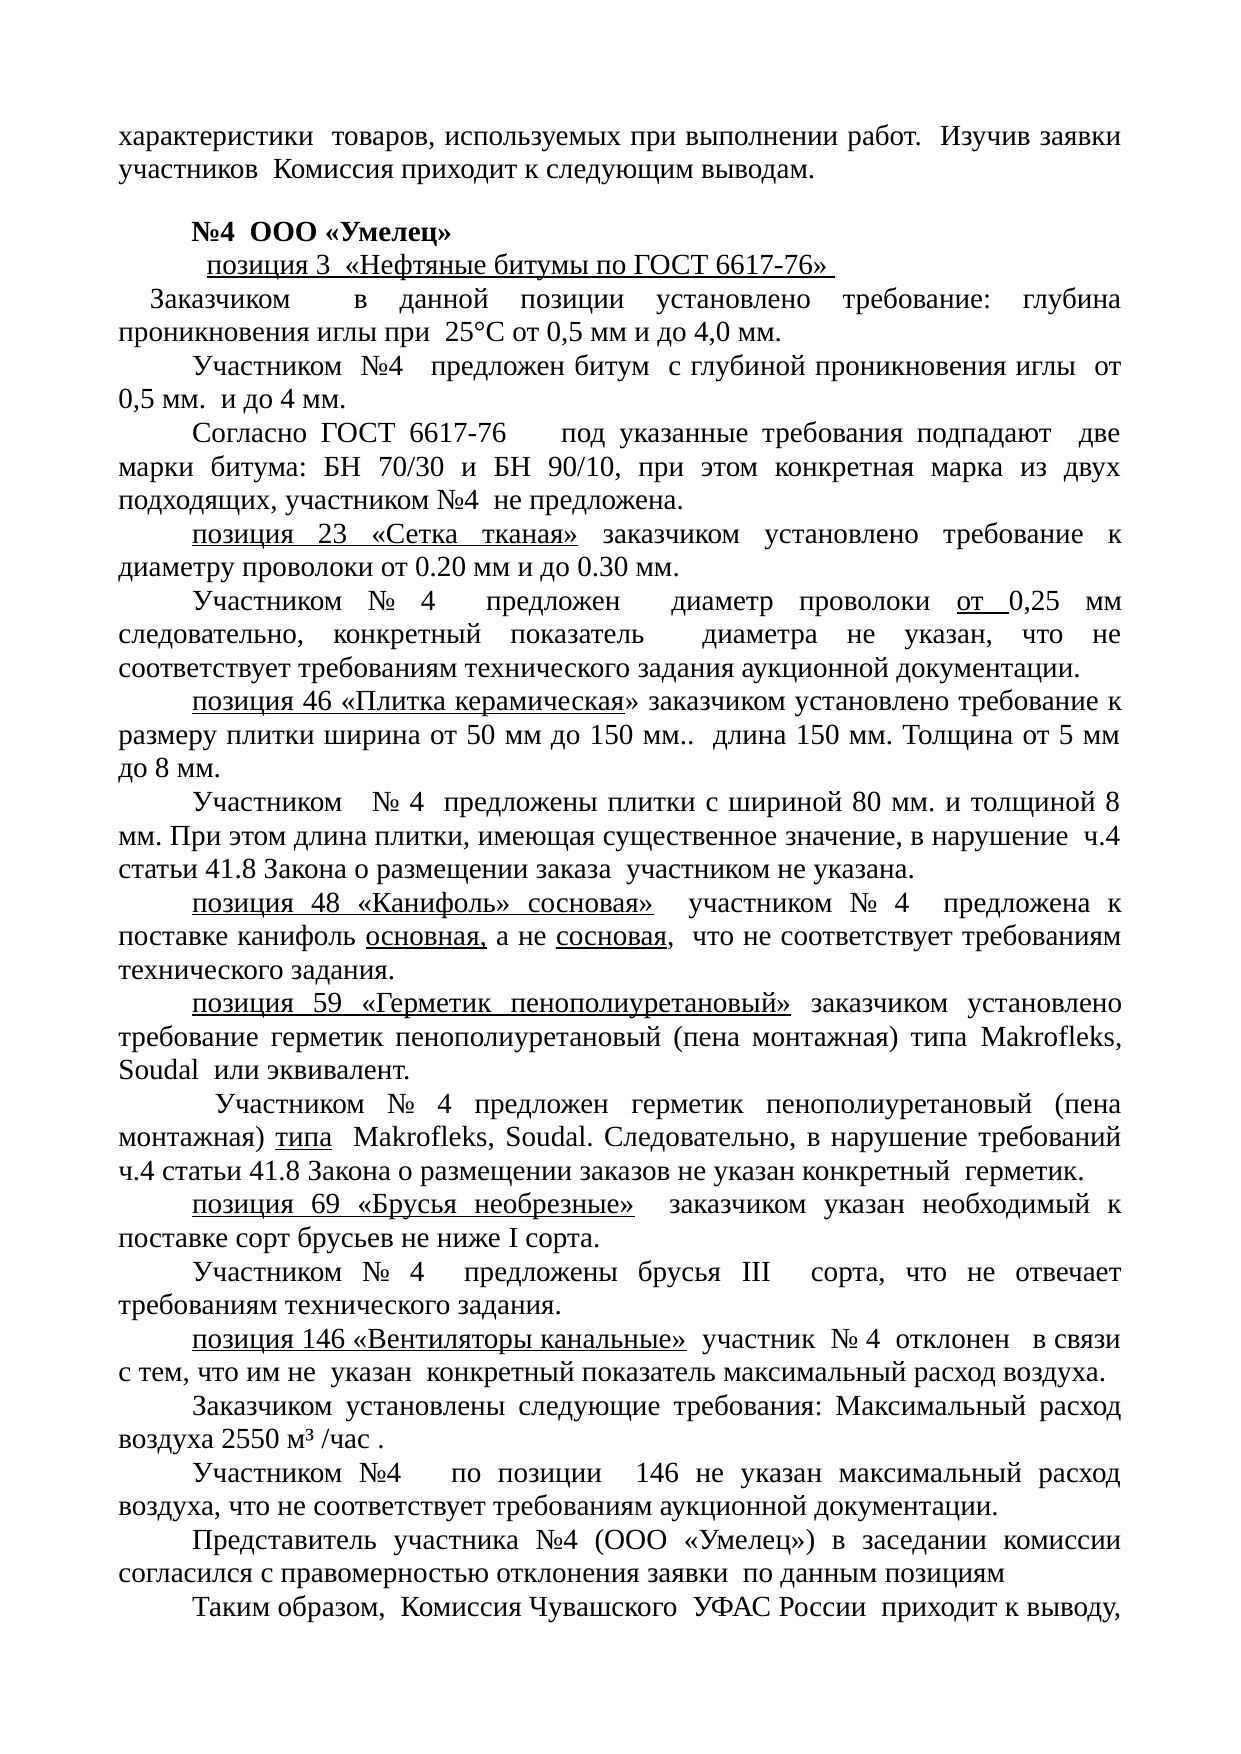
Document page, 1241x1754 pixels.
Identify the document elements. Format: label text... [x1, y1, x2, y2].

text Согласно ГОСТ 6617-76 под указанные требования подпадают две марки битума: БН 70/30 и БН 90/10, при этом конкретная марка из двух подходящих, участником №4 не предложена. [118, 415, 1122, 516]
text позиция 46 «Плитка керамическая» заказчиком установлено требование к размеру плитки ширина от 50 мм до 150 мм.. длина 150 мм. Толщина от 5 мм до 8 мм. [118, 683, 1122, 784]
text Участником № 4 предложен герметик пенополиуретановый (пена монтажная) типа Makrofleks, Soudal. Следовательно, в нарушение требований ч.4 статьи 41.8 Закона о размещении заказов не указан конкретный герметик. [118, 1086, 1122, 1187]
text Заказчиком установлены следующие требования: Максимальный расход воздуха 2550 м³ /час . [118, 1388, 1122, 1455]
text позиция 23 «Сетка тканая» заказчиком установлено требование к диаметру проволоки от 0.20 мм и до 0.30 мм. [118, 516, 1122, 583]
text позиция 69 «Брусья необрезные» заказчиком указан необходимый к поставке сорт брусьев не ниже I сорта. [118, 1187, 1122, 1254]
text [118, 118, 1122, 185]
text Заказчиком в данной позиции установлено требование: глубина проникновения иглы при 25°С от 0,5 мм и до 4,0 мм. [118, 281, 1122, 348]
text Участником № 4 предложены плитки с шириной 80 мм. и толщиной 8 мм. При этом длина плитки, имеющая существенное значение, в нарушение ч.4 статьи 41.8 Закона о размещении заказа участником не указана. [118, 784, 1122, 885]
text позиция 48 «Канифоль» сосновая» участником № 4 предложена к поставке канифоль основная, а не сосновая, что не соответствует требованиям технического задания. [118, 885, 1122, 985]
text позиция 146 «Вентиляторы канальные» участник № 4 отклонен в связи с тем, что им не указан конкретный показатель максимальный расход воздуха. [118, 1321, 1122, 1388]
text Участником №4 предложен битум с глубиной проникновения иглы от 0,5 мм. и до 4 мм. [118, 348, 1122, 415]
text Участником № 4 предложен диаметр проволоки от 0,25 мм следовательно, конкретный показатель диаметра не указан, что не соответствует требованиям технического задания аукционной документации. [118, 583, 1122, 683]
text Представитель участника №4 (ООО «Умелец») в заседании комиссии согласился с правомерностью отклонения заявки по данным позициям [118, 1522, 1122, 1589]
text Участником №4 по позиции 146 не указан максимальный расход воздуха, что не соответствует требованиям аукционной документации. [118, 1455, 1122, 1522]
text Участником № 4 предложены брусья III сорта, что не отвечает требованиям технического задания. [118, 1254, 1122, 1321]
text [118, 1589, 1122, 1623]
text позиция 3 «Нефтяные битумы по ГОСТ 6617-76» [118, 247, 1122, 281]
text позиция 59 «Герметик пенополиуретановый» заказчиком установлено требование герметик пенополиуретановый (пена монтажная) типа Makrofleks, Soudal или эквивалент. [118, 985, 1122, 1086]
text №4 ООО «Умелец» [118, 214, 1122, 247]
